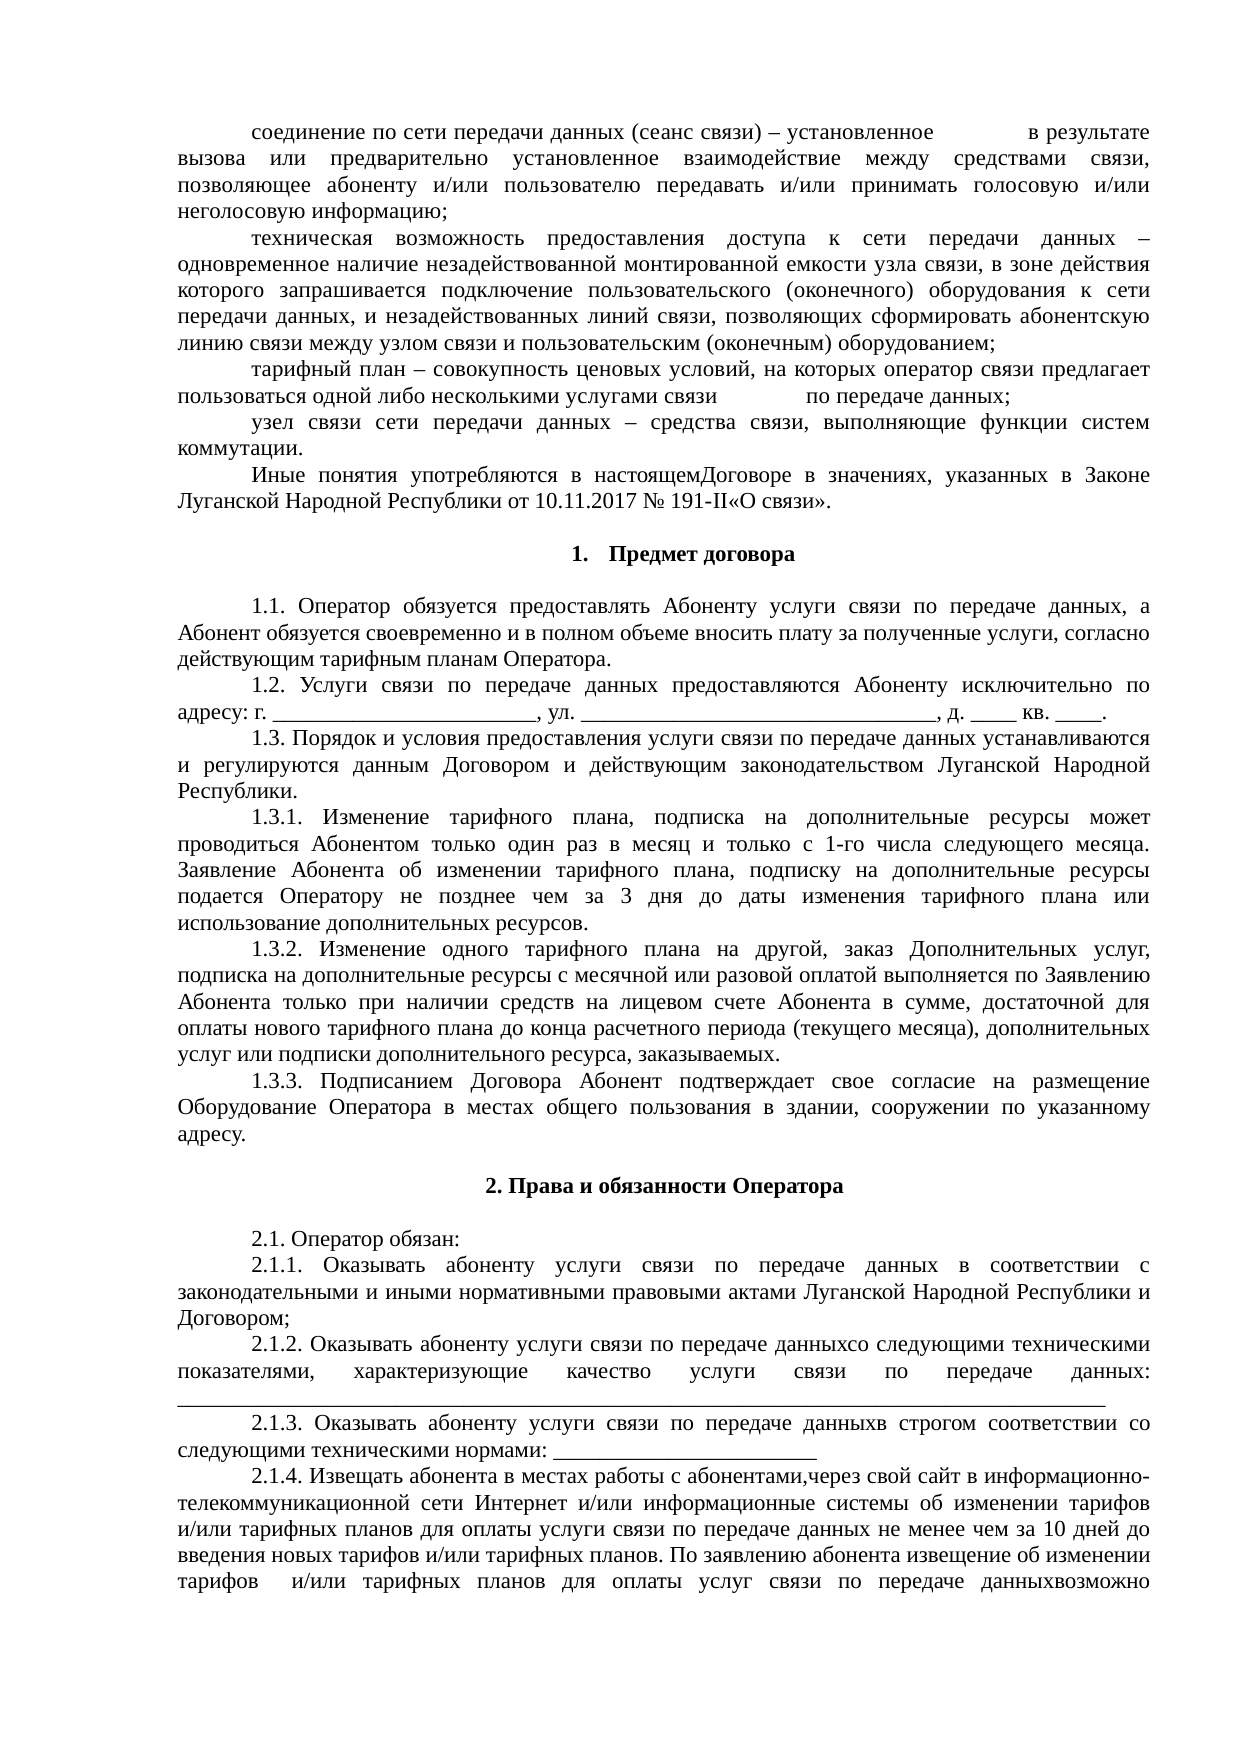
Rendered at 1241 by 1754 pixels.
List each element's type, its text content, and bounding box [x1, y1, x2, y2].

text 1.1. Оператор обязуется предоставлять Абоненту услуги связи по передаче данных, а Абонент обязуется своевременно и в полном объеме вносить плату за полученные услуги, согласно действующим тарифным планам Оператора. [177, 592, 1152, 672]
text техническая возможность предоставления доступа к сети передачи данных – одновременное наличие незадействованной монтированной емкости узла связи, в зоне действия которого запрашивается подключение пользовательского (оконечного) оборудования к сети передачи данных, и незадействованных линий связи, позволяющих сформировать абонентскую линию связи между узлом связи и пользовательским (оконечным) оборудованием; [177, 223, 1152, 355]
list Предмет договора [215, 540, 1152, 566]
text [177, 1462, 1152, 1594]
text 1.3.1. Изменение тарифного плана, подписка на дополнительные ресурсы может проводиться Абонентом только один раз в месяц и только с 1-го числа следующего месяца. Заявление Абонента об изменении тарифного плана, подписку на дополнительные ресурсы подается Оператору не позднее чем за 3 дня до даты изменения тарифного плана или использование дополнительных ресурсов. [177, 803, 1152, 935]
text 1.2. Услуги связи по передаче данных предоставляются Абоненту исключительно по адресу: г. _______________________, ул. _______________________________, д. ____ кв. ____. [177, 672, 1152, 724]
text 2.1.3. Оказывать абоненту услуги связи по передаче данныхв строгом соответствии со следующими техническими нормами: _______________________ [177, 1409, 1152, 1462]
text Иные понятия употребляются в настоящемДоговоре в значениях, указанных в Законе Луганской Народной Республики от 10.11.2017 № 191-II«О связи». [177, 461, 1152, 513]
text 2. Права и обязанности Оператора [177, 1172, 1152, 1199]
text 2.1. Оператор обязан: [177, 1225, 1152, 1251]
text соединение по сети передачи данных (сеанс связи) – установленное в результате вызова или предварительно установленное взаимодействие между средствами связи, позволяющее абоненту и/или пользователю передавать и/или принимать голосовую и/или неголосовую информацию; [177, 118, 1152, 223]
text 1.3.2. Изменение одного тарифного плана на другой, заказ Дополнительных услуг, подписка на дополнительные ресурсы с месячной или разовой оплатой выполняется по Заявлению Абонента только при наличии средств на лицевом счете Абонента в сумме, достаточной для оплаты нового тарифного плана до конца расчетного периода (текущего месяца), дополнительных услуг или подписки дополнительного ресурса, заказываемых. [177, 935, 1152, 1067]
text тарифный план – совокупность ценовых условий, на которых оператор связи предлагает пользоваться одной либо несколькими услугами связи по передаче данных; [177, 355, 1152, 408]
text 2.1.1. Оказывать абоненту услуги связи по передаче данных в соответствии с законодательными и иными нормативными правовыми актами Луганской Народной Республики и Договором; [177, 1251, 1152, 1330]
text 1.3. Порядок и условия предоставления услуги связи по передаче данных устанавливаются и регулируются данным Договором и действующим законодательством Луганской Народной Республики. [177, 724, 1152, 803]
text 2.1.2. Оказывать абоненту услуги связи по передаче данныхсо следующими техническими показателями, характеризующие качество услуги связи по передаче данных: _________________________________________________________________________________ [177, 1330, 1152, 1409]
text узел связи сети передачи данных – средства связи, выполняющие функции систем коммутации. [177, 408, 1152, 461]
text 1.3.3. Подписанием Договора Абонент подтверждает свое согласие на размещение Оборудование Оператора в местах общего пользования в здании, сооружении по указанному адресу. [177, 1067, 1152, 1146]
